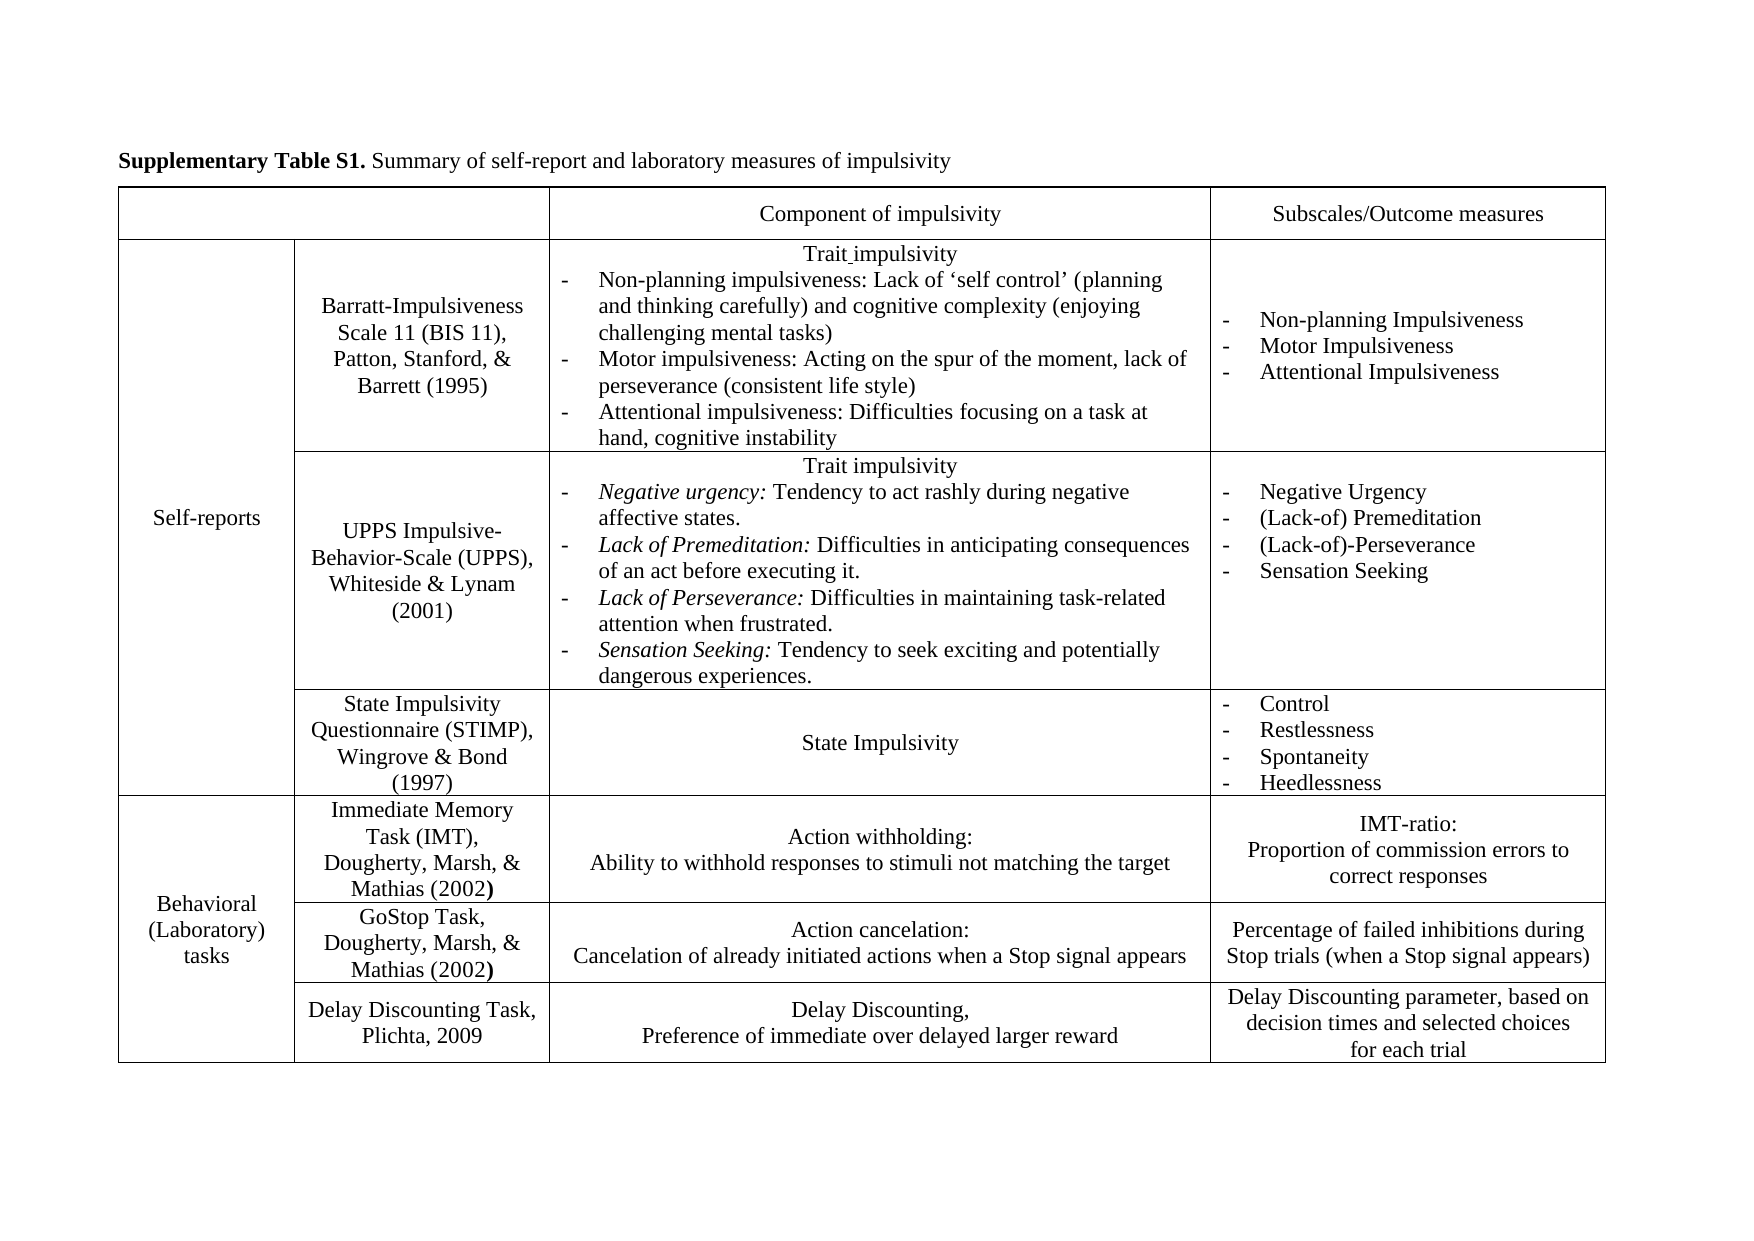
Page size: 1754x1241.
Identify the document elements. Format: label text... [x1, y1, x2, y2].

table_header Subscales/Outcome measures [1211, 188, 1605, 239]
table_cell Action withholding: Ability to withhold responses to stimuli not matching the target [550, 796, 1210, 902]
table_cell Non-planning Impulsiveness Motor Impulsiveness Attentional Impulsiveness [1211, 240, 1605, 451]
table_cell Self-reports [119, 240, 294, 795]
text Supplementary Table S1. Summary of self-report and laboratory measures of impulsivity [118, 148, 1606, 174]
table_header Component of impulsivity [550, 188, 1210, 239]
table_cell UPPS Impulsive- Behavior-Scale (UPPS), Whiteside & Lynam (2001) [295, 452, 549, 689]
table_cell State Impulsivity [550, 690, 1210, 795]
table_header [119, 188, 549, 239]
table_cell GoStop Task, Dougherty, Marsh, & Mathias (2002) [295, 903, 549, 982]
table_cell State Impulsivity Questionnaire (STIMP), Wingrove & Bond (1997) [295, 690, 549, 795]
table_cell Action cancelation: Cancelation of already initiated actions when a Stop signal appears [550, 903, 1210, 982]
table_cell Negative Urgency (Lack-of) Premeditation (Lack-of)-Perseverance Sensation Seeking [1211, 452, 1605, 689]
table_cell Trait impulsivity Non-planning impulsiveness: Lack of ‘self control’ (planning and thinking carefully) and cognitive complexity (enjoying challenging mental tasks) Motor impulsiveness: Acting on the spur of the moment, lack of perseverance (consistent life style) Attentional impulsiveness: Difficulties focusing on a task at hand, cognitive instability [550, 240, 1210, 451]
table_cell Percentage of failed inhibitions during Stop trials (when a Stop signal appears) [1211, 903, 1605, 982]
table_cell IMT-ratio: Proportion of commission errors to correct responses [1211, 796, 1605, 902]
table_cell Immediate Memory Task (IMT), Dougherty, Marsh, & Mathias (2002) [295, 796, 549, 902]
table_cell Control Restlessness Spontaneity Heedlessness [1211, 690, 1605, 795]
table_cell Delay Discounting, Preference of immediate over delayed larger reward [550, 983, 1210, 1062]
table_cell Behavioral (Laboratory) tasks [119, 796, 294, 1062]
table_cell Trait impulsivity Negative urgency: Tendency to act rashly during negative affective states. Lack of Premeditation: Difficulties in anticipating consequences of an act before executing it. Lack of Perseverance: Difficulties in maintaining task-related attention when frustrated. Sensation Seeking: Tendency to seek exciting and potentially dangerous experiences. [550, 452, 1210, 689]
table_cell Delay Discounting Task, Plichta, 2009 [295, 983, 549, 1062]
table_cell Barratt-Impulsiveness Scale 11 (BIS 11), Patton, Stanford, & Barrett (1995) [295, 240, 549, 451]
table_cell Delay Discounting parameter, based on decision times and selected choices for each trial [1211, 983, 1605, 1062]
